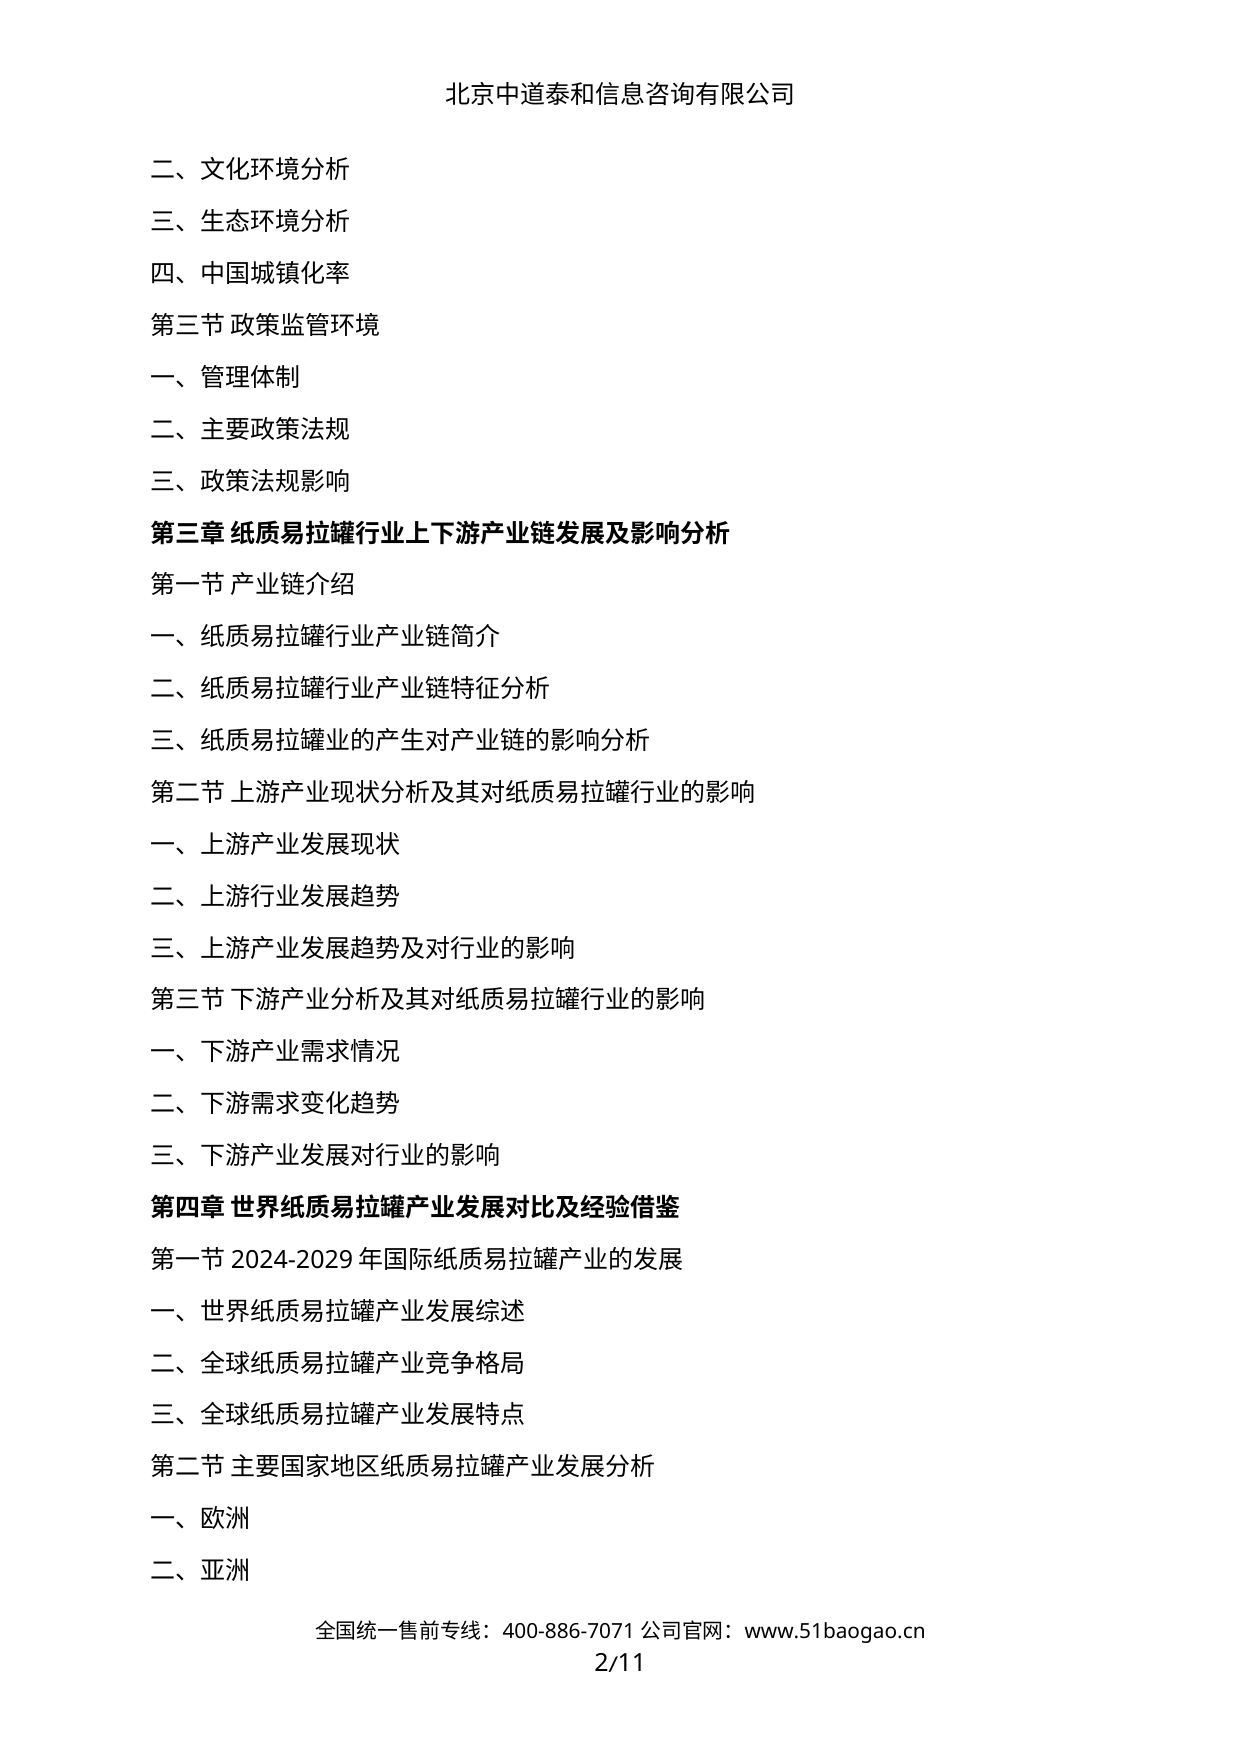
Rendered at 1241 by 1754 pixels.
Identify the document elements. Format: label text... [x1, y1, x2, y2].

text 二、亚洲 [150, 1551, 1090, 1587]
text 二、全球纸质易拉罐产业竞争格局 [150, 1343, 1090, 1379]
text 一、欧洲 [150, 1499, 1090, 1535]
text 一、管理体制 [150, 357, 1090, 394]
text 二、上游行业发展趋势 [150, 876, 1090, 912]
text 第四章 世界纸质易拉罐产业发展对比及经验借鉴 [150, 1187, 1090, 1224]
text 第二节 主要国家地区纸质易拉罐产业发展分析 [150, 1447, 1090, 1483]
text 二、纸质易拉罐行业产业链特征分析 [150, 669, 1090, 705]
text 一、世界纸质易拉罐产业发展综述 [150, 1291, 1090, 1327]
text 三、上游产业发展趋势及对行业的影响 [150, 928, 1090, 964]
text 第三章 纸质易拉罐行业上下游产业链发展及影响分析 [150, 513, 1090, 549]
text 一、上游产业发展现状 [150, 824, 1090, 861]
text 一、纸质易拉罐行业产业链简介 [150, 617, 1090, 653]
text 三、纸质易拉罐业的产生对产业链的影响分析 [150, 721, 1090, 757]
text 第三节 政策监管环境 [150, 306, 1090, 342]
text 第三节 下游产业分析及其对纸质易拉罐行业的影响 [150, 980, 1090, 1016]
text 第一节 产业链介绍 [150, 565, 1090, 601]
text 一、下游产业需求情况 [150, 1032, 1090, 1068]
text 第二节 上游产业现状分析及其对纸质易拉罐行业的影响 [150, 772, 1090, 809]
text 二、文化环境分析 [150, 150, 1090, 186]
text 二、下游需求变化趋势 [150, 1084, 1090, 1120]
text 三、全球纸质易拉罐产业发展特点 [150, 1395, 1090, 1431]
text 四、中国城镇化率 [150, 254, 1090, 290]
text 第一节 2024-2029年国际纸质易拉罐产业的发展 [150, 1239, 1090, 1276]
text 三、政策法规影响 [150, 461, 1090, 497]
text 三、下游产业发展对行业的影响 [150, 1136, 1090, 1172]
text 三、生态环境分析 [150, 202, 1090, 238]
text 二、主要政策法规 [150, 409, 1090, 446]
